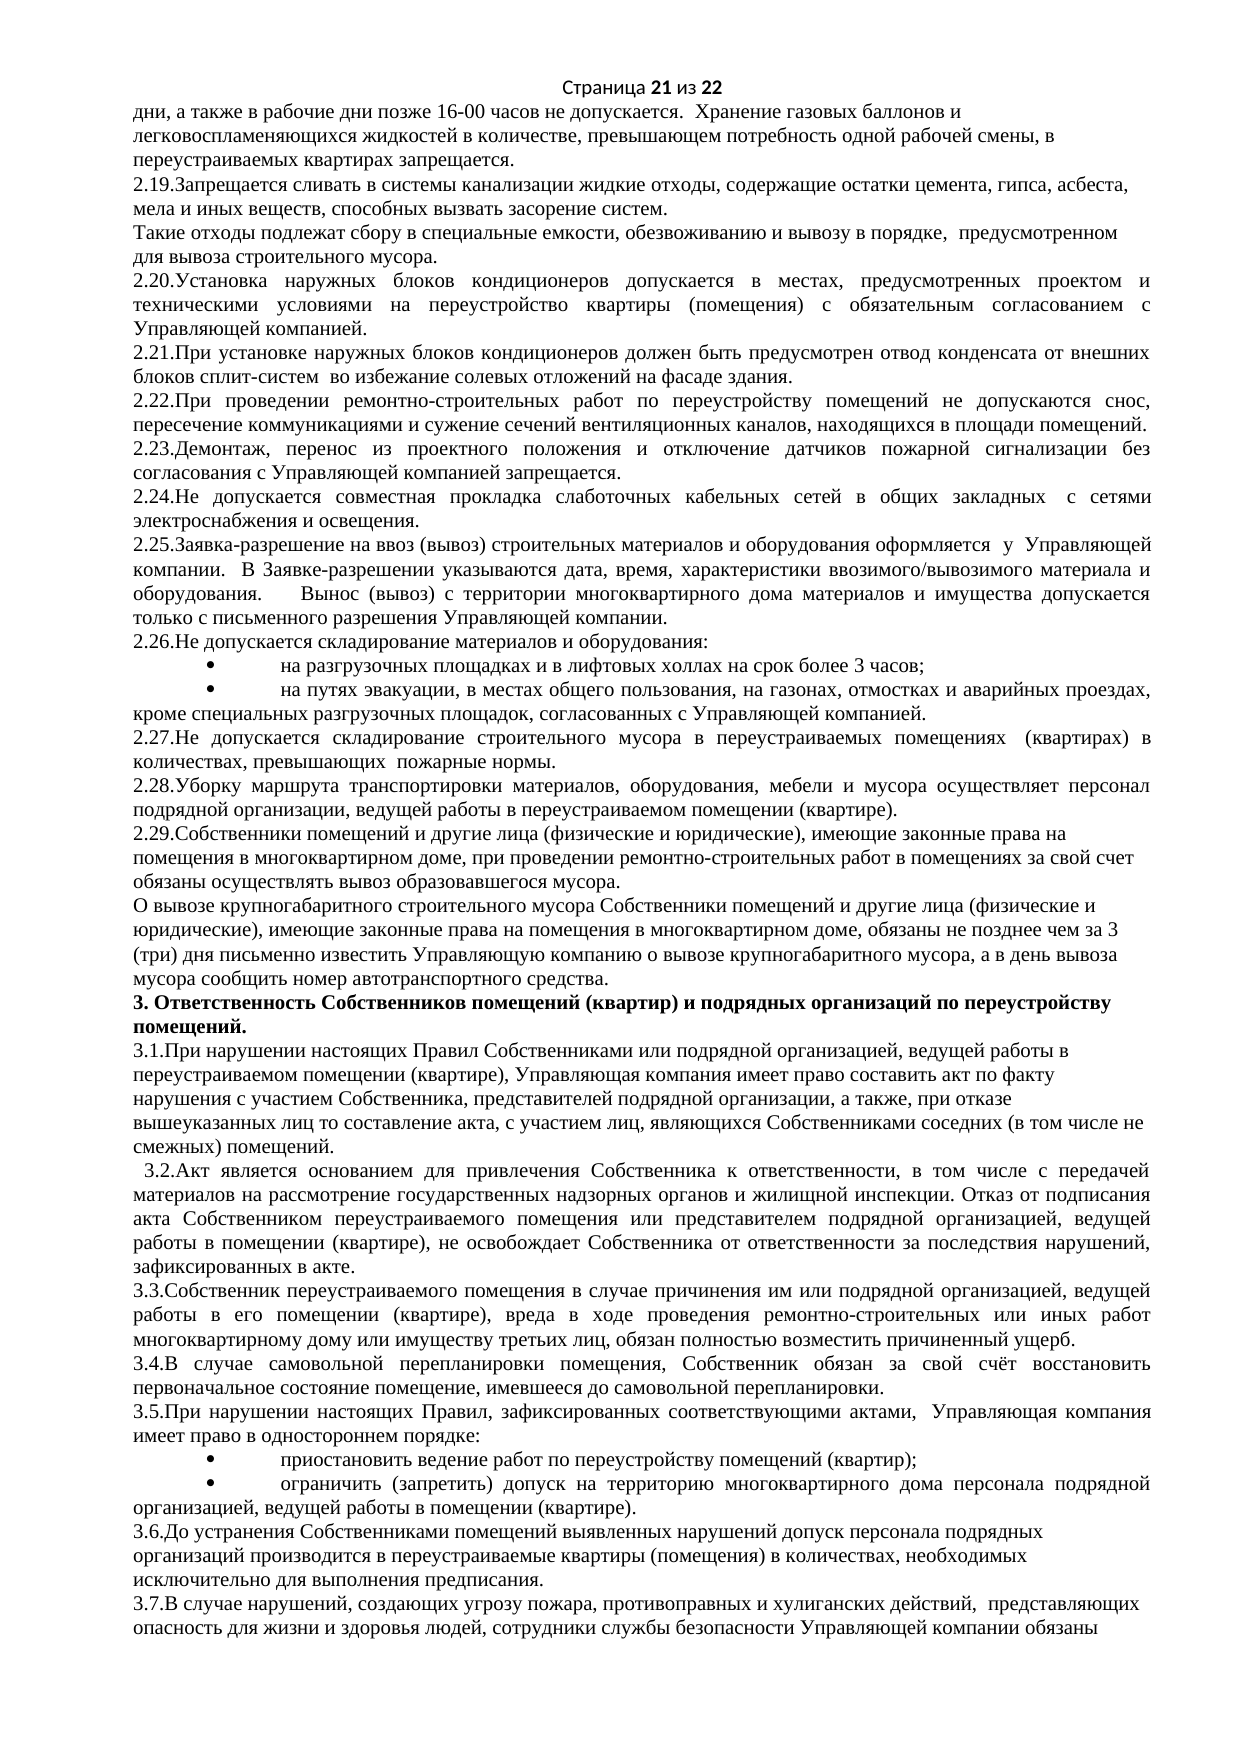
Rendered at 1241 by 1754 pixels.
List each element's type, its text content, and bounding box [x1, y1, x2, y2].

text 2.24.Не допускается совместная прокладка слаботочных кабельных сетей в общих закладных с сетями электроснабжения и освещения. [133, 484, 1152, 532]
text 3.4.В случае самовольной перепланировки помещения, Собственник обязан за свой счёт восстановить первоначальное состояние помещение, имевшееся до самовольной перепланировки. [133, 1351, 1152, 1399]
text 2.29.Собственники помещений и другие лица (физические и юридические), имеющие законные права на помещения в многоквартирном доме, при проведении ремонтно-строительных работ в помещениях за свой счет обязаны осуществлять вывоз образовавшегося мусора. О вывозе крупногабаритного строительного мусора Собственники помещений и другие лица (физические и юридические), имеющие законные права на помещения в многоквартирном доме, обязаны не позднее чем за 3 (три) дня письменно известить Управляющую компанию о вывозе крупногабаритного мусора, а в день вывоза мусора сообщить номер автотранспортного средства. [133, 821, 1152, 989]
list на разгрузочных площадках и в лифтовых холлах на срок более 3 часов; [133, 653, 1152, 677]
text 3.2.Акт является основанием для привлечения Собственника к ответственности, в том числе с передачей материалов на рассмотрение государственных надзорных органов и жилищной инспекции. Отказ от подписания акта Собственником переустраиваемого помещения или представителем подрядной организацией, ведущей работы в помещении (квартире), не освобождает Собственника от ответственности за последствия нарушений, зафиксированных в акте. [133, 1158, 1152, 1278]
text 3.6.До устранения Собственниками помещений выявленных нарушений допуск персонала подрядных организаций производится в переустраиваемые квартиры (помещения) в количествах, необходимых исключительно для выполнения предписания. [133, 1519, 1152, 1591]
text 2.21.При установке наружных блоков кондиционеров должен быть предусмотрен отвод конденсата от внешних блоков сплит-систем во избежание солевых отложений на фасаде здания. [133, 340, 1152, 388]
text 2.23.Демонтаж, перенос из проектного положения и отключение датчиков пожарной сигнализации без согласования с Управляющей компанией запрещается. [133, 436, 1152, 484]
text 2.25.Заявка-разрешение на ввоз (вывоз) строительных материалов и оборудования оформляется у Управляющей компании. В Заявке-разрешении указываются дата, время, характеристики ввозимого/вывозимого материала и оборудования. Вынос (вывоз) с территории многоквартирного дома материалов и имущества допускается только с письменного разрешения Управляющей компании. [133, 532, 1152, 629]
list приостановить ведение работ по переустройству помещений (квартир); [133, 1447, 1152, 1471]
text 2.22.При проведении ремонтно-строительных работ по переустройству помещений не допускаются снос, пересечение коммуникациями и сужение сечений вентиляционных каналов, находящихся в площади помещений. [133, 388, 1152, 436]
list на путях эвакуации, в местах общего пользования, на газонах, отмостках и аварийных проездах, кроме специальных разгрузочных площадок, согласованных с Управляющей компанией. [133, 677, 1152, 725]
text 3.3.Собственник переустраиваемого помещения в случае причинения им или подрядной организацией, ведущей работы в его помещении (квартире), вреда в ходе проведения ремонтно-строительных или иных работ многоквартирному дому или имуществу третьих лиц, обязан полностью возместить причиненный ущерб. [133, 1278, 1152, 1351]
list ограничить (запретить) допуск на территорию многоквартирного дома персонала подрядной организацией, ведущей работы в помещении (квартире). [133, 1471, 1152, 1519]
text 2.20.Установка наружных блоков кондиционеров допускается в местах, предусмотренных проектом и техническими условиями на переустройство квартиры (помещения) с обязательным согласованием с Управляющей компанией. [133, 268, 1152, 340]
text 2.27.Не допускается складирование строительного мусора в переустраиваемых помещениях (квартирах) в количествах, превышающих пожарные нормы. [133, 725, 1152, 773]
text 3.5.При нарушении настоящих Правил, зафиксированных соответствующими актами, Управляющая компания имеет право в одностороннем порядке: [133, 1399, 1152, 1447]
text 2.26.Не допускается складирование материалов и оборудования: [133, 629, 1152, 653]
text 2.28.Уборку маршрута транспортировки материалов, оборудования, мебели и мусора осуществляет персонал подрядной организации, ведущей работы в переустраиваемом помещении (квартире). [133, 773, 1152, 821]
text 3. Ответственность Собственников помещений (квартир) и подрядных организаций по переустройству помещений. 3.1.При нарушении настоящих Правил Собственниками или подрядной организацией, ведущей работы в переустраиваемом помещении (квартире), Управляющая компания имеет право составить акт по факту нарушения с участием Собственника, представителей подрядной организации, а также, при отказе вышеуказанных лиц то составление акта, с участием лиц, являющихся Собственниками соседних (в том числе не смежных) помещений. [133, 989, 1152, 1158]
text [133, 99, 1152, 268]
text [133, 1591, 1152, 1639]
